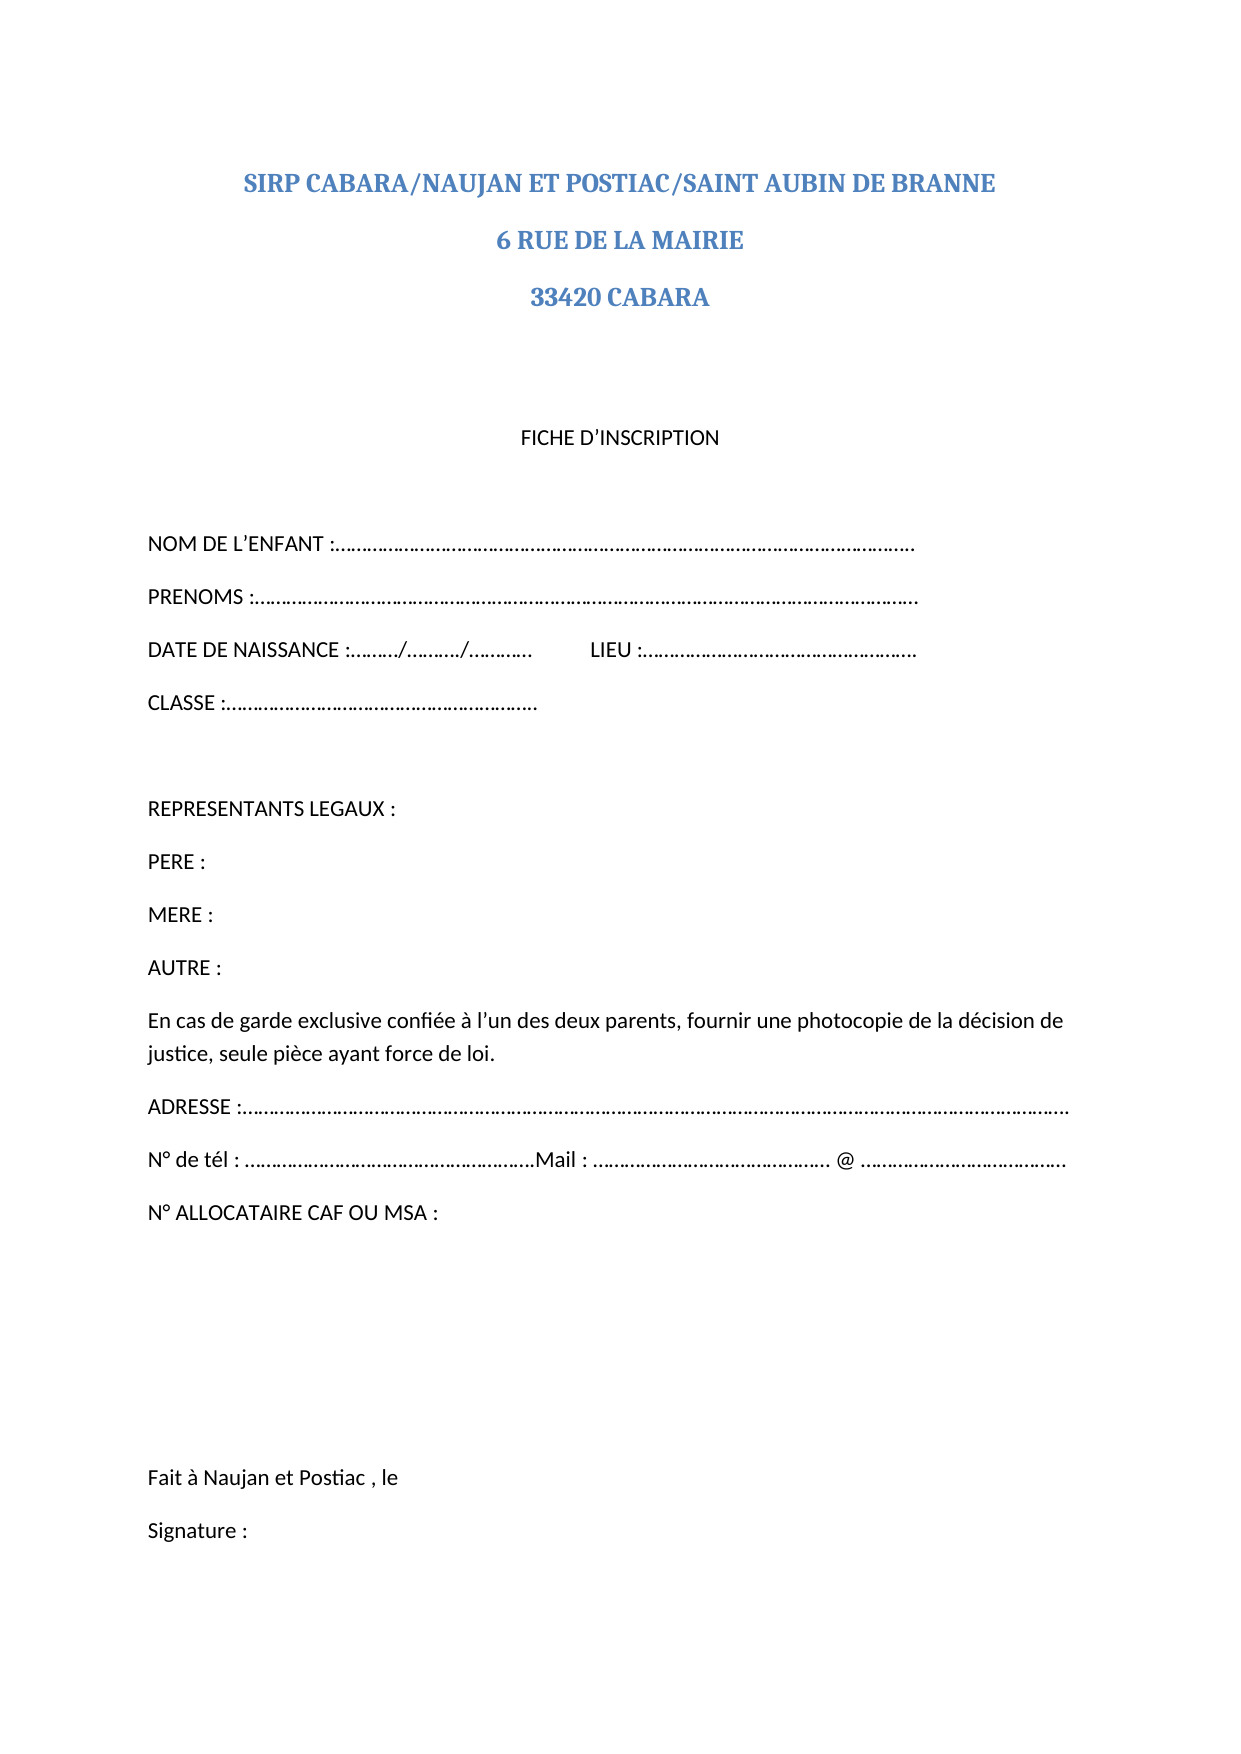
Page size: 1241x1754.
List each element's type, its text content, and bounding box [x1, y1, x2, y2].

text AUTRE : [148, 953, 1093, 982]
text FICHE D’INSCRIPTION [148, 423, 1093, 451]
text PERE : [148, 847, 1093, 876]
text MERE : [148, 901, 1093, 928]
subtitle 33420 CABARA [148, 282, 1093, 313]
text Signature : [148, 1516, 1093, 1544]
text PRENOMS :……………………………………………………………………………………………………………… [148, 582, 1093, 610]
text En cas de garde exclusive confiée à l’un des deux parents, fournir une photocopie de la décision de justice, seule pièce ayant force de loi. [148, 1007, 1093, 1067]
text Fait à Naujan et Postiac , le [148, 1463, 1093, 1491]
text REPRESENTANTS LEGAUX : [148, 794, 1093, 822]
text DATE DE NAISSANCE :………/………./………… LIEU :……………………………………………. [148, 635, 1093, 663]
text ADRESSE :…………………………………………………………………………………………………………………………………………. [148, 1092, 1093, 1120]
text N° de tél : ……………………………………………….Mail : ……………………………………… @ ………………………………… [148, 1145, 1093, 1173]
text CLASSE :………………………………………………….. [148, 688, 1093, 716]
text NOM DE L’ENFANT :……………………………………………………………………………………………….. [148, 529, 1093, 557]
subtitle SIRP CABARA/NAUJAN ET POSTIAC/SAINT AUBIN DE BRANNE [148, 168, 1093, 199]
text N° ALLOCATAIRE CAF OU MSA : [148, 1198, 1093, 1226]
subtitle 6 RUE DE LA MAIRIE [148, 225, 1093, 256]
